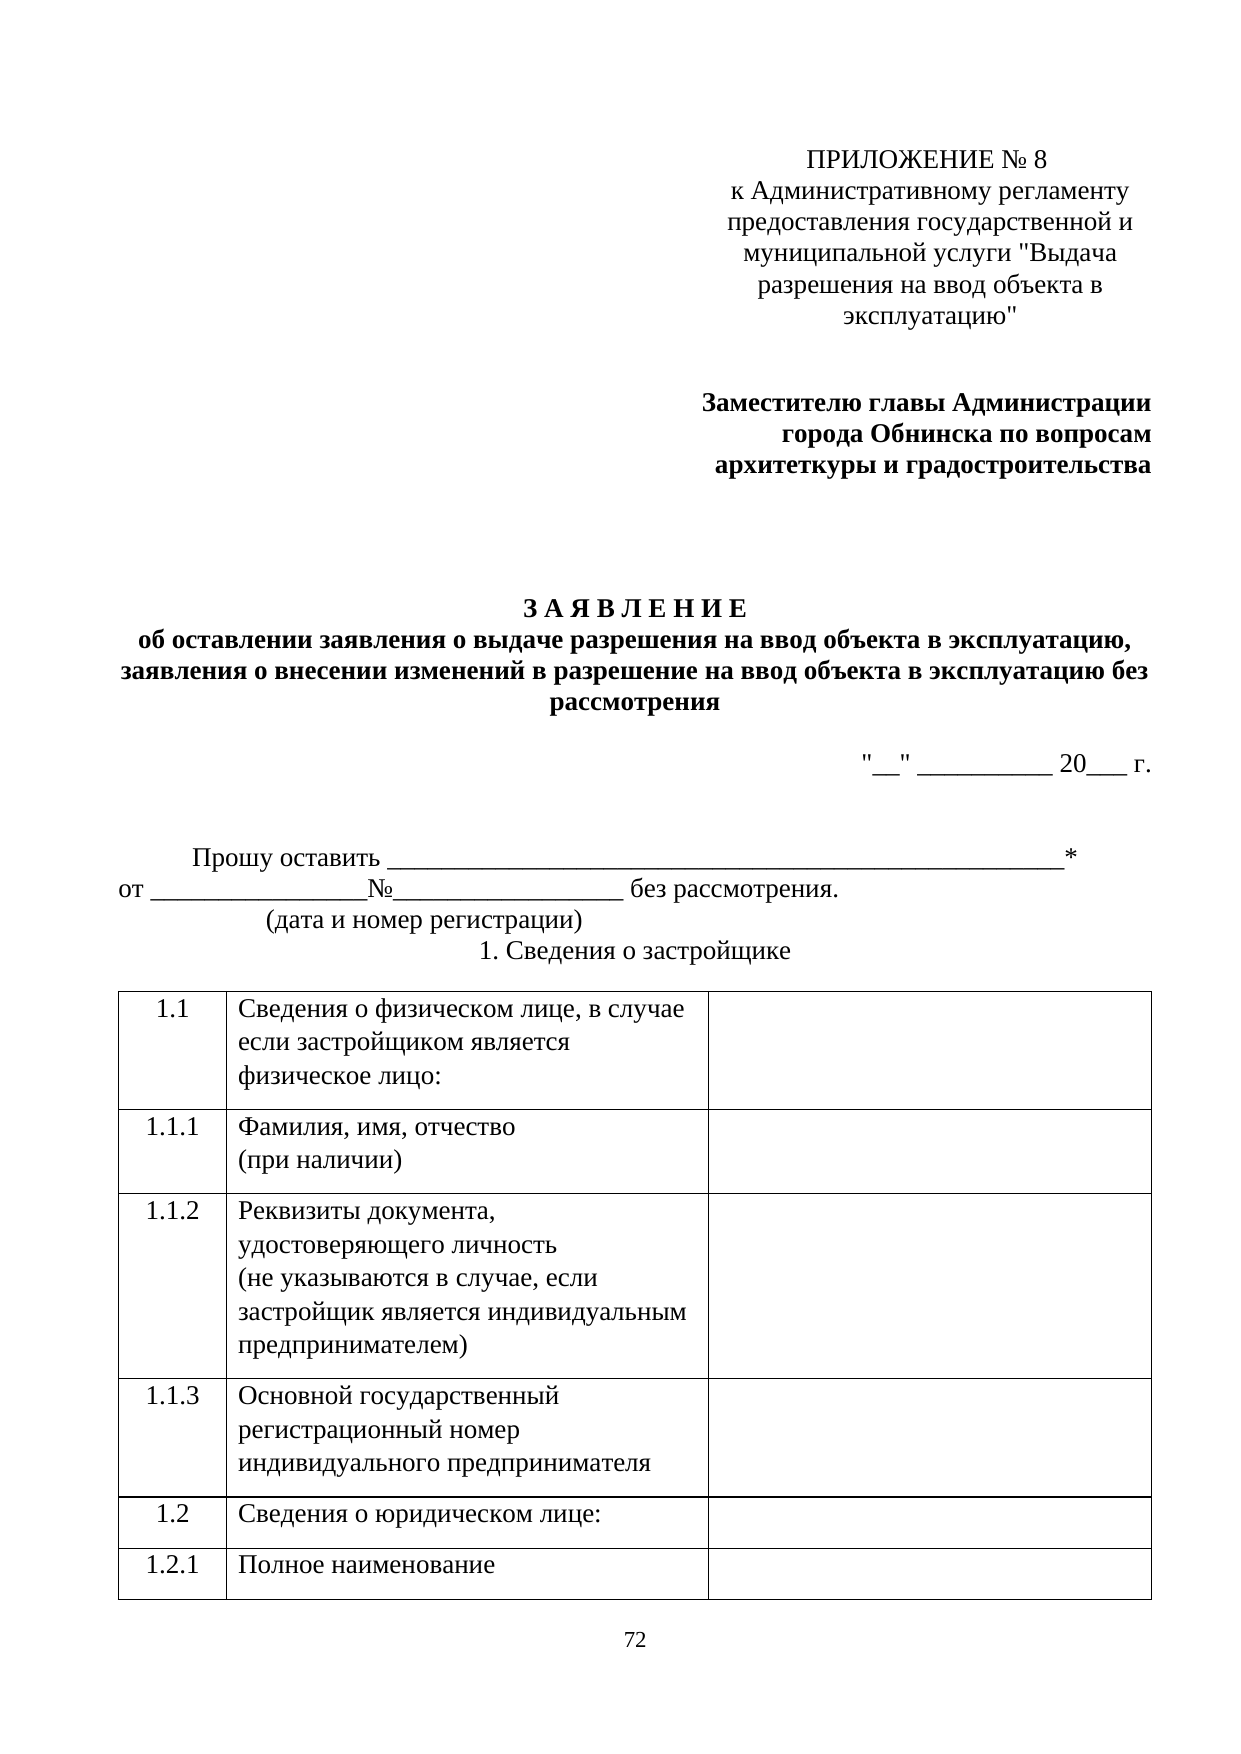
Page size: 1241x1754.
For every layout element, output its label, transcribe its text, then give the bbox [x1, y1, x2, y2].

table_cell 1.2.1 [119, 1549, 226, 1599]
table_header 1. Сведения о застройщике [118, 935, 1152, 991]
table_cell Фамилия, имя, отчество (при наличии) [227, 1110, 708, 1193]
text З А Я В Л Е Н И Е [118, 592, 1152, 623]
table_cell 1.1.2 [119, 1194, 226, 1378]
text Заместителю главы Администрации [118, 386, 1152, 417]
table_cell [709, 1194, 1151, 1378]
table_cell 1.1.1 [119, 1110, 226, 1193]
text "__" __________ 20___ г. [118, 748, 1152, 779]
table_cell Реквизиты документа, удостоверяющего личность (не указываются в случае, если застройщик является индивидуальным предпринимателем) [227, 1194, 708, 1378]
table_cell [709, 1379, 1151, 1496]
table_cell 1.1.3 [119, 1379, 226, 1496]
text архитеткуры и градостроительства [118, 448, 1152, 479]
table_cell [709, 1498, 1151, 1548]
text от ________________№_________________ без рассмотрения. [118, 872, 1152, 903]
text об оставлении заявления о выдаче разрешения на ввод объекта в эксплуатацию, заявления о внесении изменений в разрешение на ввод объекта в эксплуатацию без рассмотрения [118, 623, 1152, 716]
text (дата и номер регистрации) [192, 903, 1152, 934]
text города Обнинска по вопросам [118, 417, 1152, 448]
table_cell [709, 1549, 1151, 1599]
table_cell [709, 1110, 1151, 1193]
table_cell Основной государственный регистрационный номер индивидуального предпринимателя [227, 1379, 708, 1496]
table_cell [709, 992, 1151, 1109]
table_cell Сведения о физическом лице, в случае если застройщиком является физическое лицо: [227, 992, 708, 1109]
text ПРИЛОЖЕНИЕ № 8 к Административному регламенту предоставления государственной и муниципальной услуги "Выдача разрешения на ввод объекта в эксплуатацию" [709, 143, 1152, 330]
table_cell 1.1 [119, 992, 226, 1109]
table_cell Сведения о юридическом лице: [227, 1498, 708, 1548]
text Прошу оставить __________________________________________________* [118, 841, 1152, 872]
table_cell Полное наименование [227, 1549, 708, 1599]
table_cell 1.2 [119, 1498, 226, 1548]
